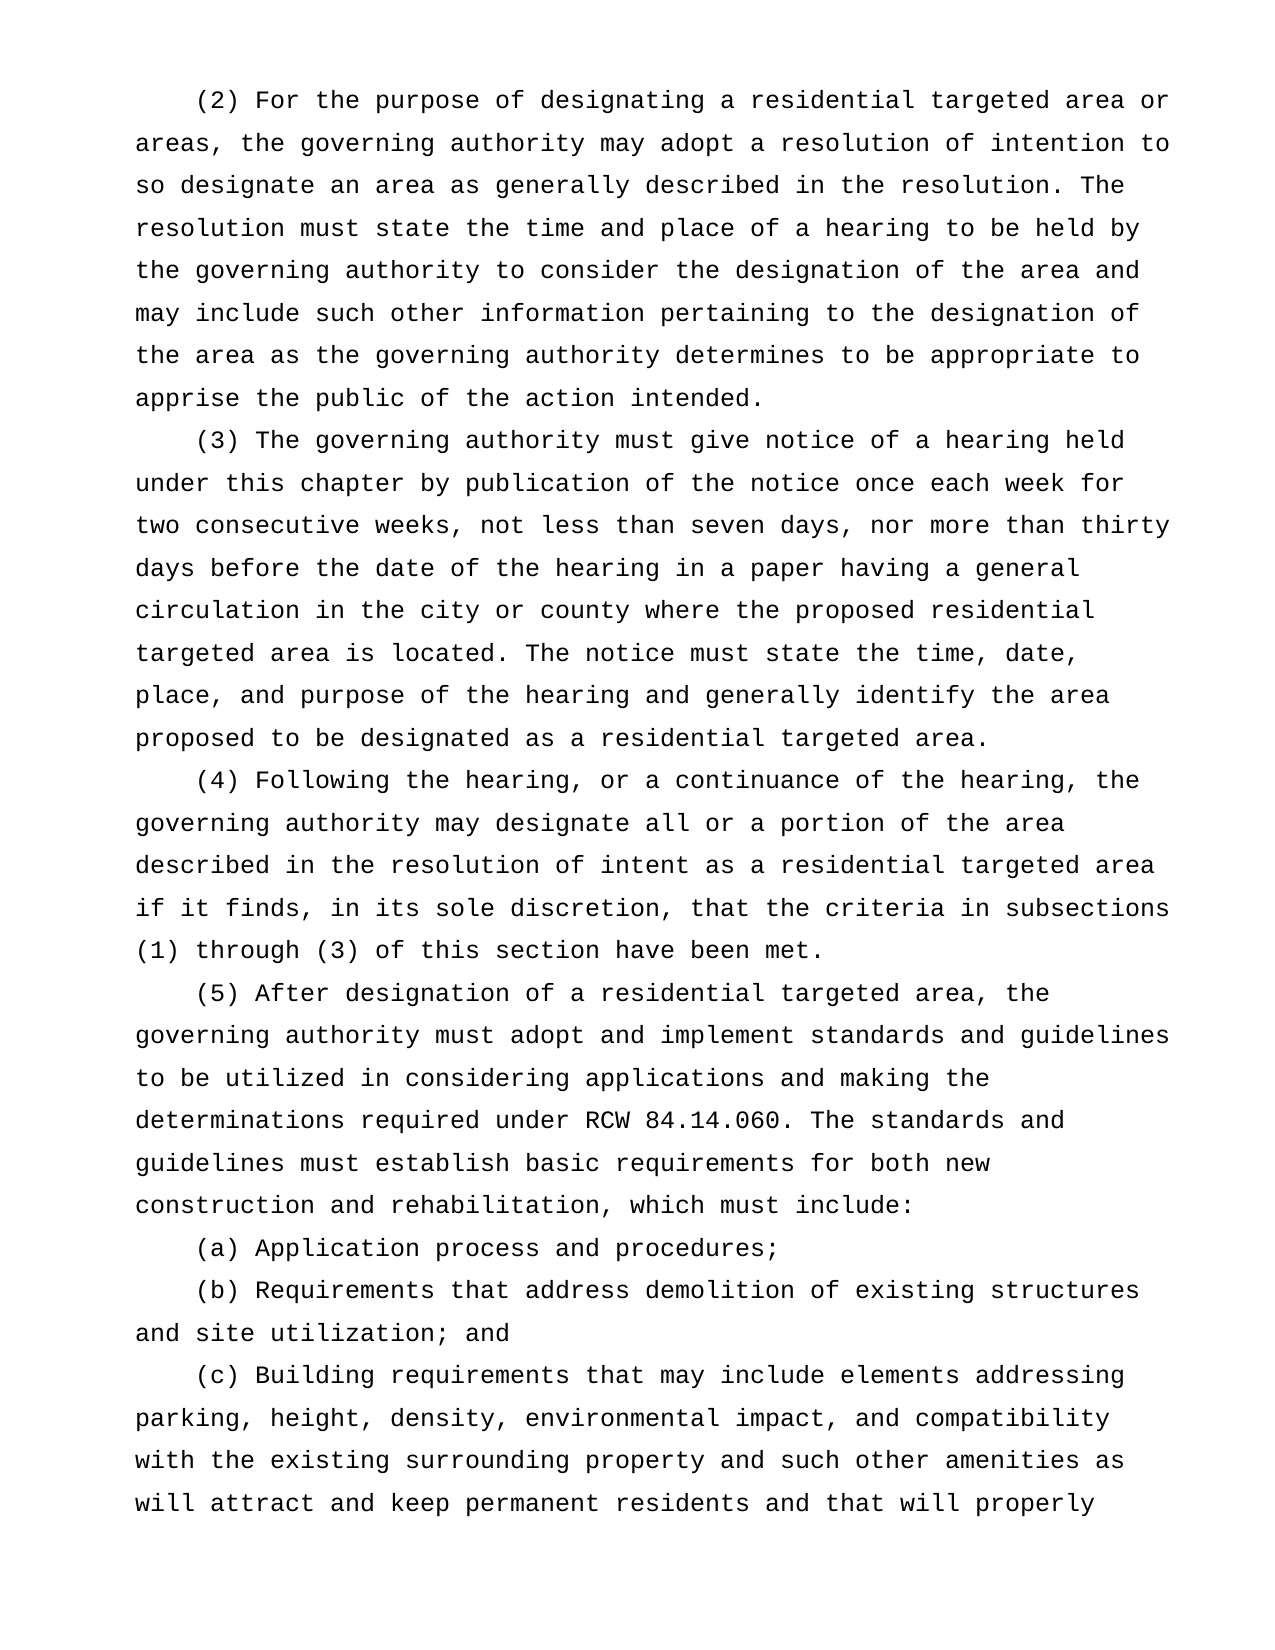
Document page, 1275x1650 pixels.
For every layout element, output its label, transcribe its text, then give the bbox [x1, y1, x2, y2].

text (b) Requirements that address demolition of existing structures and site utilization; and [135, 1265, 1170, 1350]
text (5) After designation of a residential targeted area, the governing authority must adopt and implement standards and guidelines to be utilized in considering applications and making the determinations required under RCW 84.14.060. The standards and guidelines must establish basic requirements for both new construction and rehabilitation, which must include: [135, 967, 1170, 1222]
text (3) The governing authority must give notice of a hearing held under this chapter by publication of the notice once each week for two consecutive weeks, not less than seven days, nor more than thirty days before the date of the hearing in a paper having a general circulation in the city or county where the proposed residential targeted area is located. The notice must state the time, date, place, and purpose of the hearing and generally identify the area proposed to be designated as a residential targeted area. [135, 415, 1170, 755]
text (2) For the purpose of designating a residential targeted area or areas, the governing authority may adopt a resolution of intention to so designate an area as generally described in the resolution. The resolution must state the time and place of a hearing to be held by the governing authority to consider the designation of the area and may include such other information pertaining to the designation of the area as the governing authority determines to be appropriate to apprise the public of the action intended. [135, 75, 1170, 415]
text (a) Application process and procedures; [135, 1222, 1170, 1265]
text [135, 1350, 1170, 1520]
text (4) Following the hearing, or a continuance of the hearing, the governing authority may designate all or a portion of the area described in the resolution of intent as a residential targeted area if it finds, in its sole discretion, that the criteria in subsections (1) through (3) of this section have been met. [135, 755, 1170, 967]
